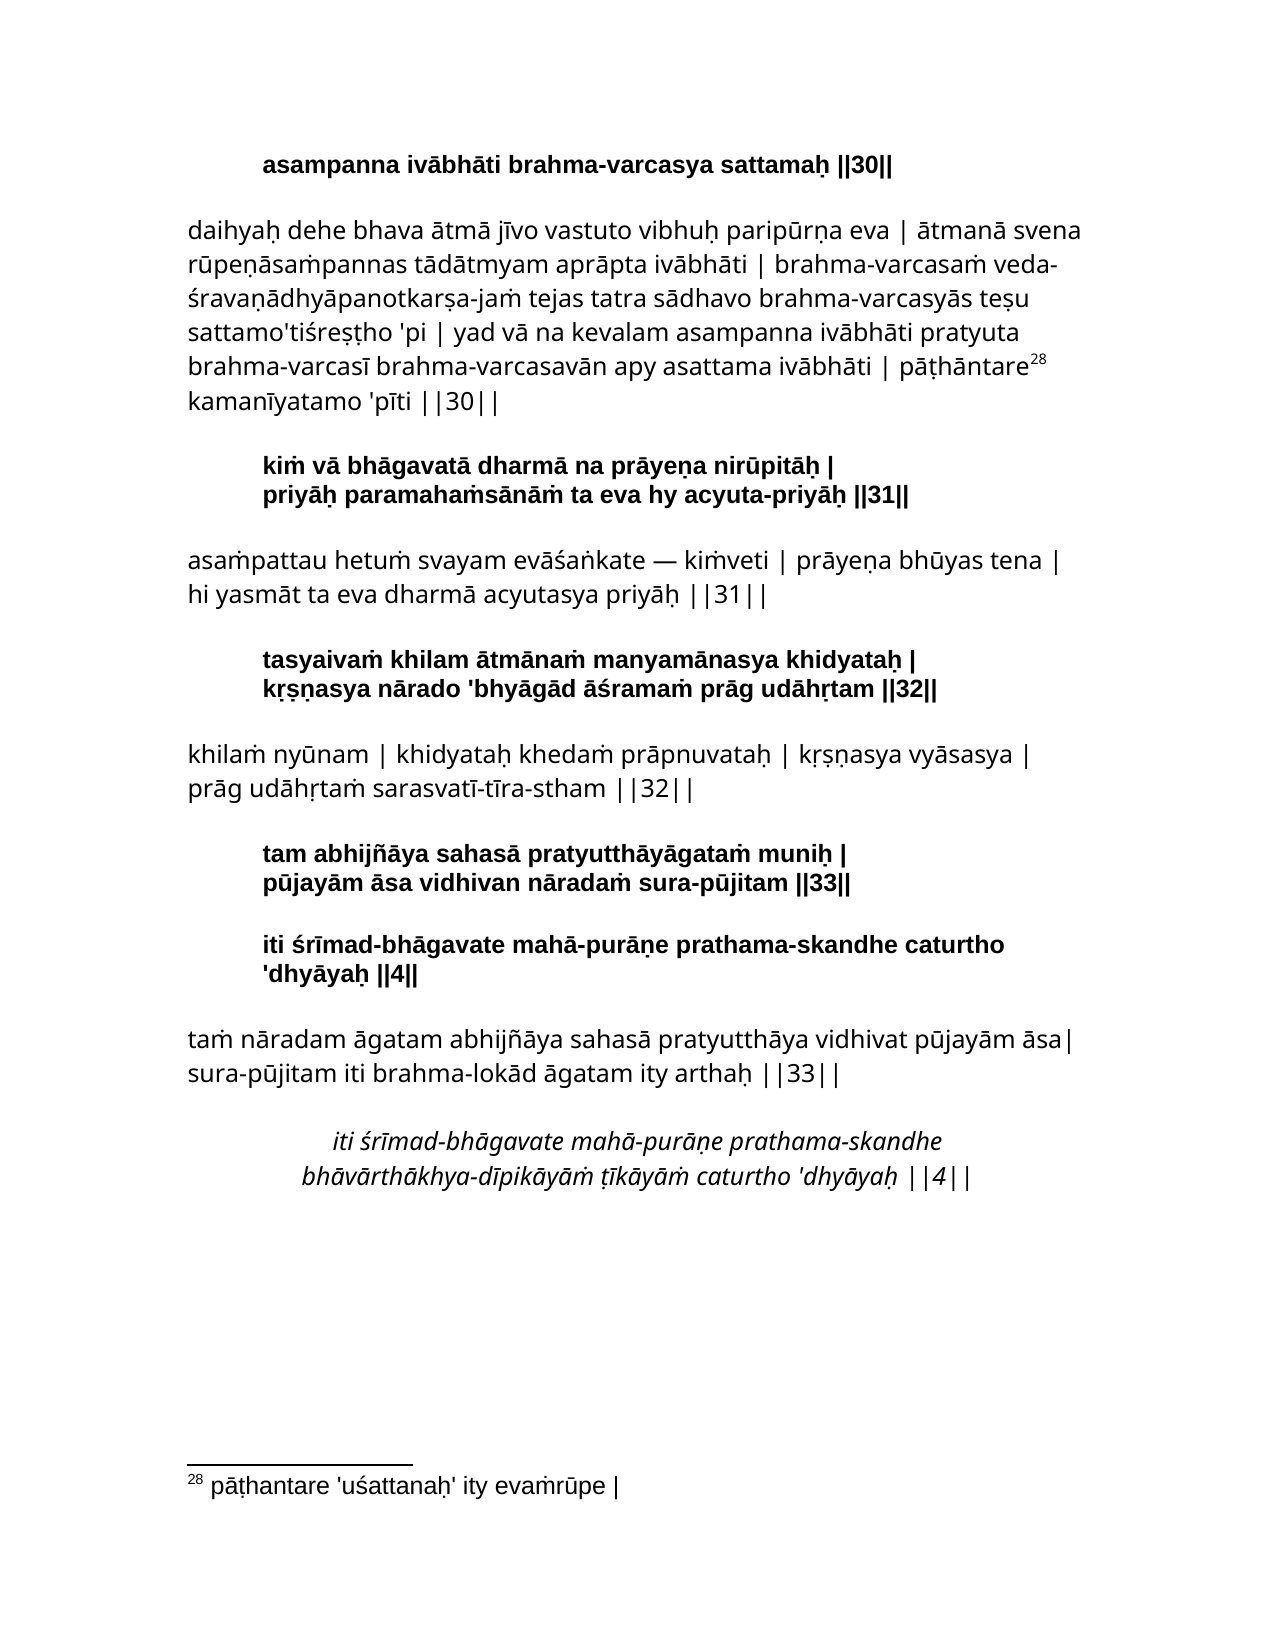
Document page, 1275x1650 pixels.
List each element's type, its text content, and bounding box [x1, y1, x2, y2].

text kiṁ vā bhāgavatā dharmā na prāyeṇa nirūpitāḥ | [262, 451, 1088, 480]
text iti śrīmad-bhāgavate mahā-purāṇe prathama-skandhe [187, 1124, 1088, 1158]
text pūjayām āsa vidhivan nāradaṁ sura-pūjitam ||33|| [262, 867, 1088, 896]
text khilaṁ nyūnam | khidyataḥ khedaṁ prāpnuvataḥ | kṛṣṇasya vyāsasya | prāg udāhṛtaṁ sarasvatī-tīra-stham ||32|| [187, 737, 1088, 805]
text daihyaḥ dehe bhava ātmā jīvo vastuto vibhuḥ paripūrṇa eva | ātmanā svena rūpeṇāsaṁpannas tādātmyam aprāpta ivābhāti | brahma-varcasaṁ veda-śravaṇādhyāpanotkarṣa-jaṁ tejas tatra sādhavo brahma-varcasyās teṣu sattamo'tiśreṣṭho 'pi | yad vā na kevalam asampanna ivābhāti pratyuta brahma-varcasī brahma-varcasavān apy asattama ivābhāti | pāṭhāntare kamanīyatamo 'pīti ||30|| [187, 213, 1088, 417]
text iti śrīmad-bhāgavate mahā-purāṇe prathama-skandhe caturtho 'dhyāyaḥ ||4|| [262, 930, 1088, 988]
text priyāḥ paramahaṁsānāṁ ta eva hy acyuta-priyāḥ ||31|| [262, 480, 1088, 509]
text taṁ nāradam āgatam abhijñāya sahasā pratyutthāya vidhivat pūjayām āsa| sura-pūjitam iti brahma-lokād āgatam ity arthaḥ ||33|| [187, 1022, 1088, 1090]
text bhāvārthākhya-dīpikāyāṁ ṭīkāyāṁ caturtho 'dhyāyaḥ ||4|| [187, 1158, 1088, 1192]
text asaṁpattau hetuṁ svayam evāśaṅkate — kiṁveti | prāyeṇa bhūyas tena | hi yasmāt ta eva dharmā acyutasya priyāḥ ||31|| [187, 543, 1088, 611]
text tam abhijñāya sahasā pratyutthāyāgataṁ muniḥ | [262, 839, 1088, 867]
text asampanna ivābhāti brahma-varcasya sattamaḥ ||30|| [262, 150, 1088, 179]
text tasyaivaṁ khilam ātmānaṁ manyamānasya khidyataḥ | [262, 645, 1088, 674]
text kṛṣṇasya nārado 'bhyāgād āśramaṁ prāg udāhṛtam ||32|| [262, 674, 1088, 702]
